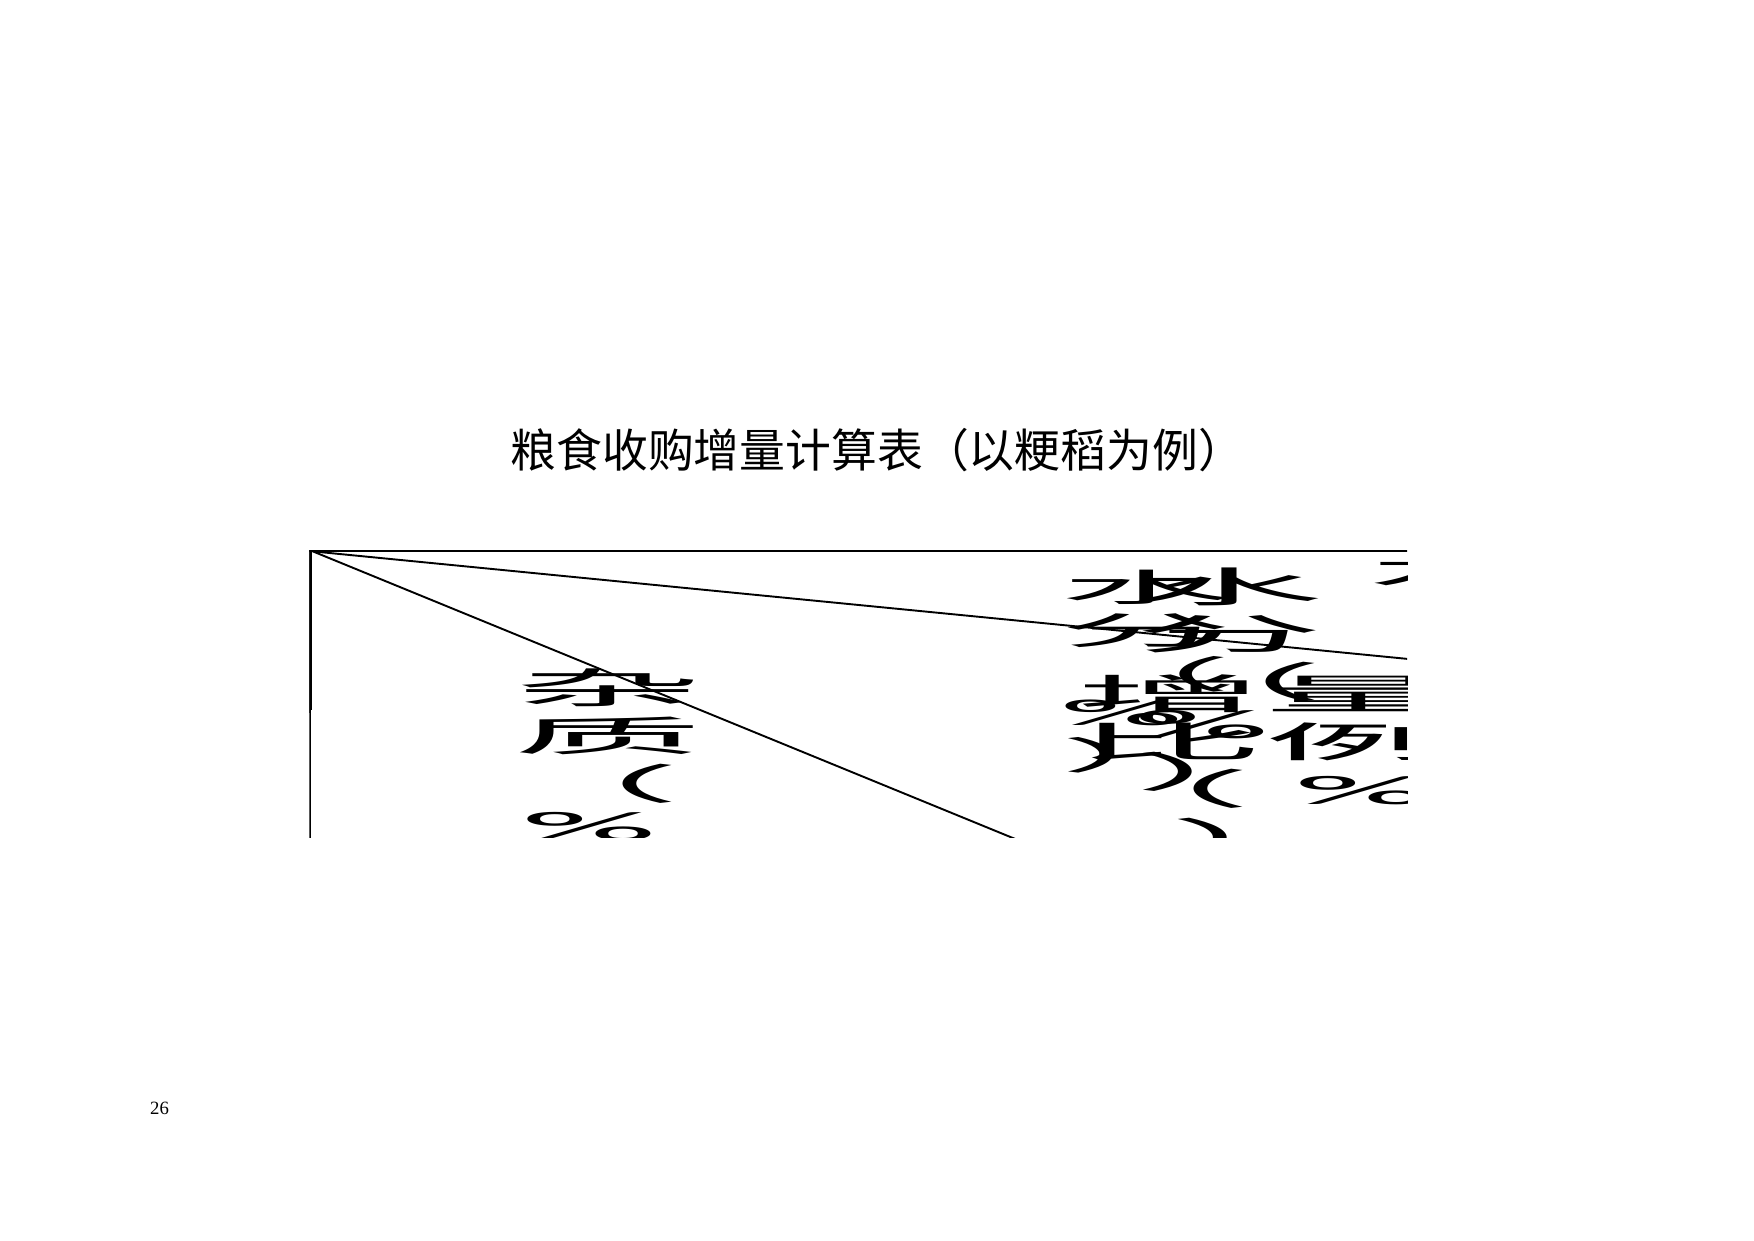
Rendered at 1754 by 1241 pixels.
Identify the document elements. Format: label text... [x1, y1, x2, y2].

text 粮食收购增量计算表（以粳稻为例） [150, 398, 1604, 497]
